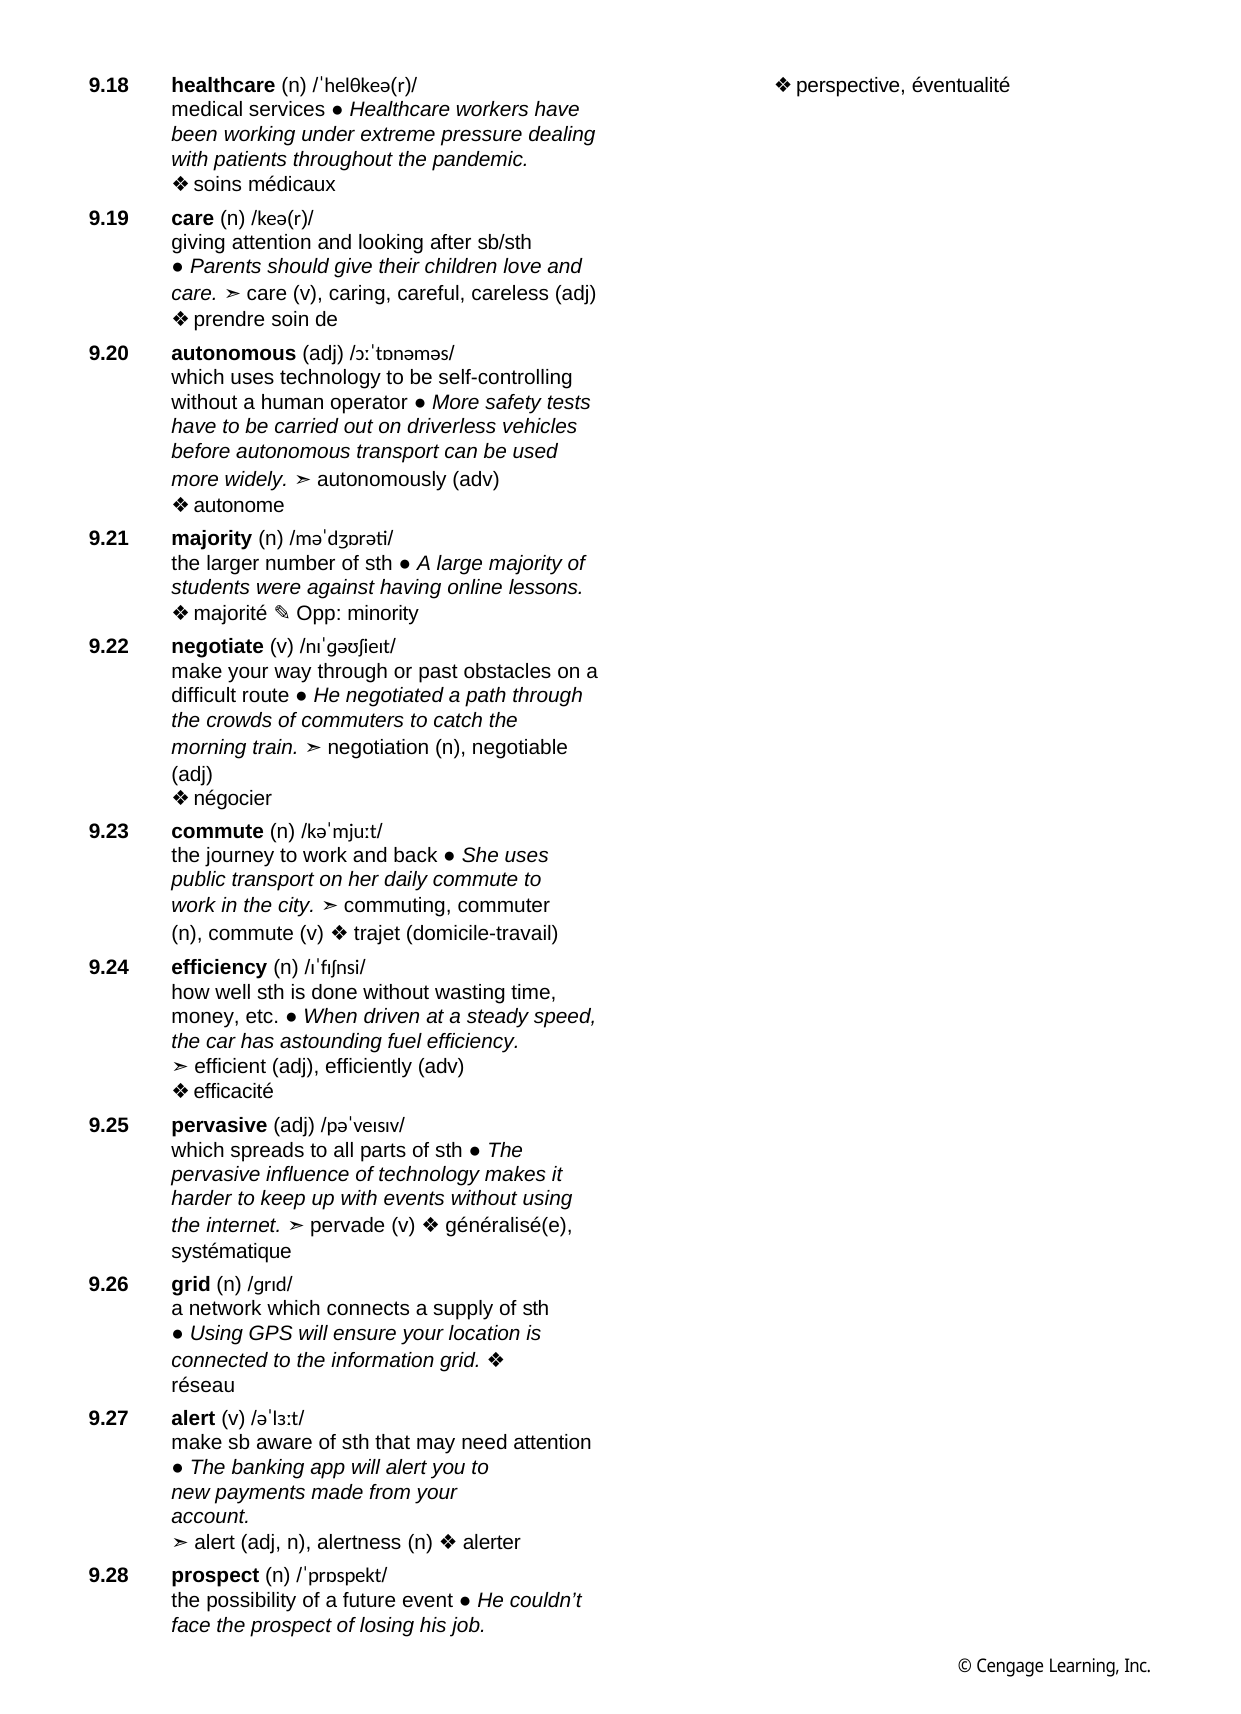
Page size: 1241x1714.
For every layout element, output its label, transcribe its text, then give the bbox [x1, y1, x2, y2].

list soins médicaux [171, 171, 598, 197]
list healthcare (n) /ˈhelθkeə(r)/ [88, 72, 598, 97]
text make sb aware of sth that may need attention [171, 1430, 598, 1454]
list grid (n) /ɡrɪd/ [88, 1271, 598, 1297]
text which uses technology to be self-controlling without a human operator ● More safety tests have to be carried out on driverless vehicles before autonomous transport can be used more widely. ➣ autonomously (adv) [171, 365, 598, 492]
list autonome [171, 493, 598, 517]
list majority (n) /məˈdʒɒrəti/ [88, 525, 598, 550]
list Parents should give their children love and care. ➣ care (v), caring, careful, careless (adj) [171, 255, 598, 306]
text the journey to work and back ● She uses public transport on her daily commute to work in the city. ➣ commuting, commuter (n), commute (v) ❖ trajet (domicile-travail) [171, 843, 587, 946]
text how well sth is done without wasting time, money, etc. ● When driven at a steady speed, the car has astounding fuel efficiency. [171, 980, 598, 1053]
list majorité ✎ Opp: minority [171, 599, 598, 625]
list autonomous (adj) /ɔːˈtɒnəməs/ [88, 340, 598, 365]
list commute (n) /kəˈmjuːt/ [88, 818, 598, 843]
list pervasive (adj) /pəˈveɪsɪv/ [88, 1112, 598, 1137]
list Using GPS will ensure your location is connected to the information grid. ❖ réseau [171, 1322, 571, 1397]
list alert (v) /əˈlɜːt/ [88, 1405, 598, 1430]
text a network which connects a supply of sth [171, 1297, 598, 1321]
text the larger number of sth ● A large majority of students were against having online lessons. [171, 550, 598, 599]
text ➣ alert (adj, n), alertness (n) ❖ alerter [171, 1529, 598, 1554]
text ➣ efficient (adj), efficiently (adv) [171, 1053, 598, 1078]
list efficacité [171, 1078, 598, 1104]
list prospect (n) /ˈprɒspekt/ [88, 1562, 598, 1588]
list prendre soin de [171, 306, 598, 332]
text which spreads to all parts of sth ● The pervasive influence of technology makes it harder to keep up with events without using the internet. ➣ pervade (v) ❖ généralisé(e), systématique [171, 1137, 573, 1263]
text medical services ● Healthcare workers have been working under extreme pressure dealing with patients throughout the pandemic. [171, 97, 598, 170]
text the possibility of a future event ● He couldn’t face the prospect of losing his job. [171, 1588, 598, 1636]
list perspective, éventualité [773, 72, 1240, 97]
list negotiate (v) /nɪˈɡəʊʃieɪt/ [88, 633, 598, 658]
list efficiency (n) /ɪˈfɪʃnsi/ [88, 954, 598, 980]
list négocier [171, 786, 598, 810]
text make your way through or past obstacles on a difficult route ● He negotiated a path through the crowds of commuters to catch the morning train. ➣ negotiation (n), negotiable (adj) [171, 658, 598, 786]
text giving attention and looking after sb/sth [171, 230, 598, 254]
list care (n) /keə(r)/ [88, 205, 598, 230]
list The banking app will alert you to new payments made from your account. [171, 1455, 532, 1528]
